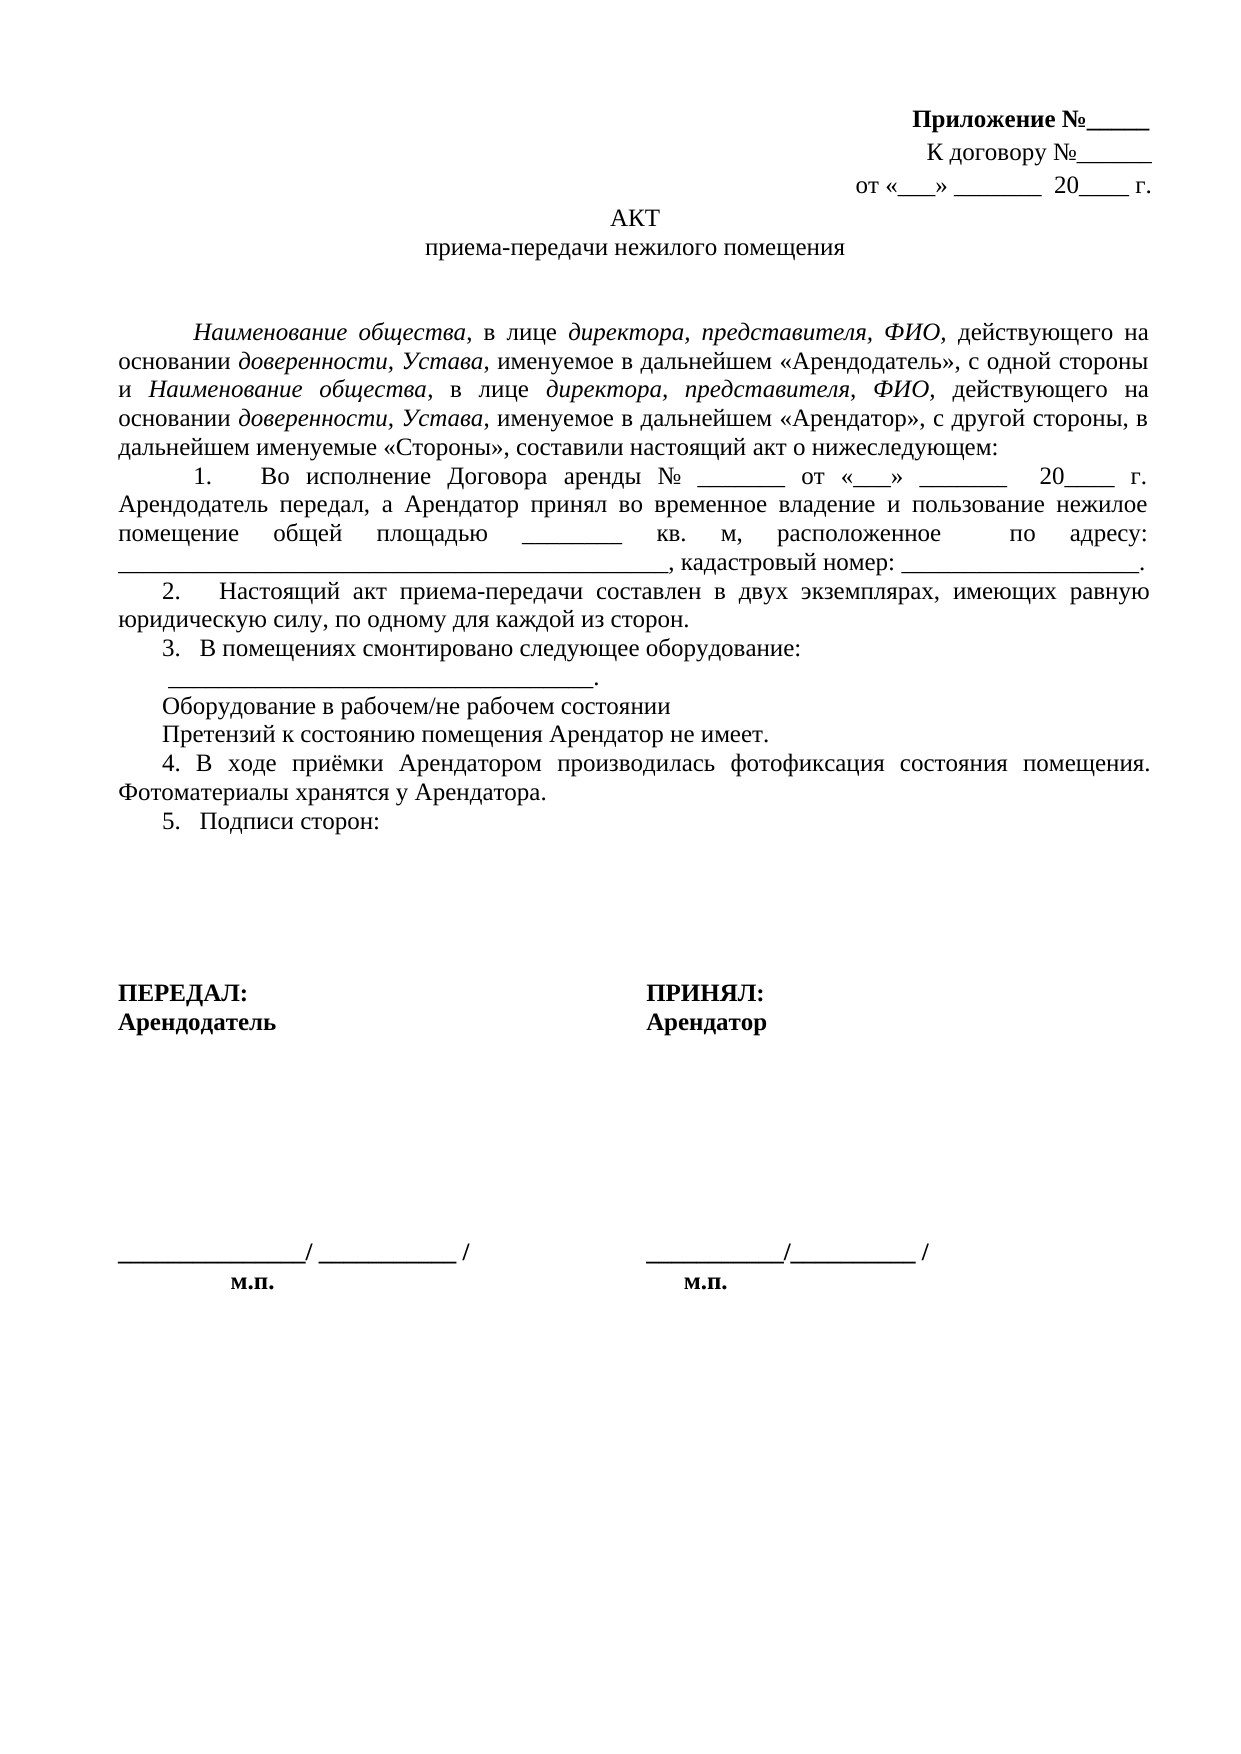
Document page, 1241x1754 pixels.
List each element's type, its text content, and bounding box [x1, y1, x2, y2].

text АКТ [118, 203, 1152, 232]
table_header ПЕРЕДАЛ: Арендодатель _______________/ ___________ / м.п. [107, 978, 635, 1294]
text К договору №______ [118, 137, 1152, 166]
text Приложение №_____ [118, 104, 1152, 132]
text 5. Подписи сторон: [118, 806, 1152, 834]
table_header ПРИНЯЛ: Арендатор ___________/__________ / м.п. [635, 978, 1152, 1294]
text 2. Настоящий акт приема-передачи составлен в двух экземплярах, имеющих равную юридическую силу, по одному для каждой из сторон. [118, 576, 1152, 633]
text 1. Во исполнение Договора аренды № _______ от «___» _______ 20____ г. Арендодатель передал, а Арендатор принял во временное владение и пользование нежилое помещение общей площадью ________ кв. м, расположенное по адресу: ____________________________________________, кадастровый номер: ___________________. [118, 461, 1149, 576]
text приема-передачи нежилого помещения [118, 232, 1152, 260]
text 3. В помещениях смонтировано следующее оборудование: [118, 633, 1152, 662]
text __________________________________. [118, 662, 1152, 691]
text Оборудование в рабочем/не рабочем состоянии [118, 691, 1152, 719]
text от «___» _______ 20____ г. [118, 170, 1152, 198]
text Наименование общества, в лице директора, представителя, ФИО, действующего на основании доверенности, Устава, именуемое в дальнейшем «Арендодатель», с одной стороны и Наименование общества, в лице директора, представителя, ФИО, действующего на основании доверенности, Устава, именуемое в дальнейшем «Арендатор», с другой стороны, в дальнейшем именуемые «Стороны», составили настоящий акт о нижеследующем: [118, 317, 1149, 461]
text 4. В ходе приёмки Арендатором производилась фотофиксация состояния помещения. Фотоматериалы хранятся у Арендатора. [118, 748, 1152, 806]
text Претензий к состоянию помещения Арендатор не имеет. [118, 719, 1152, 748]
